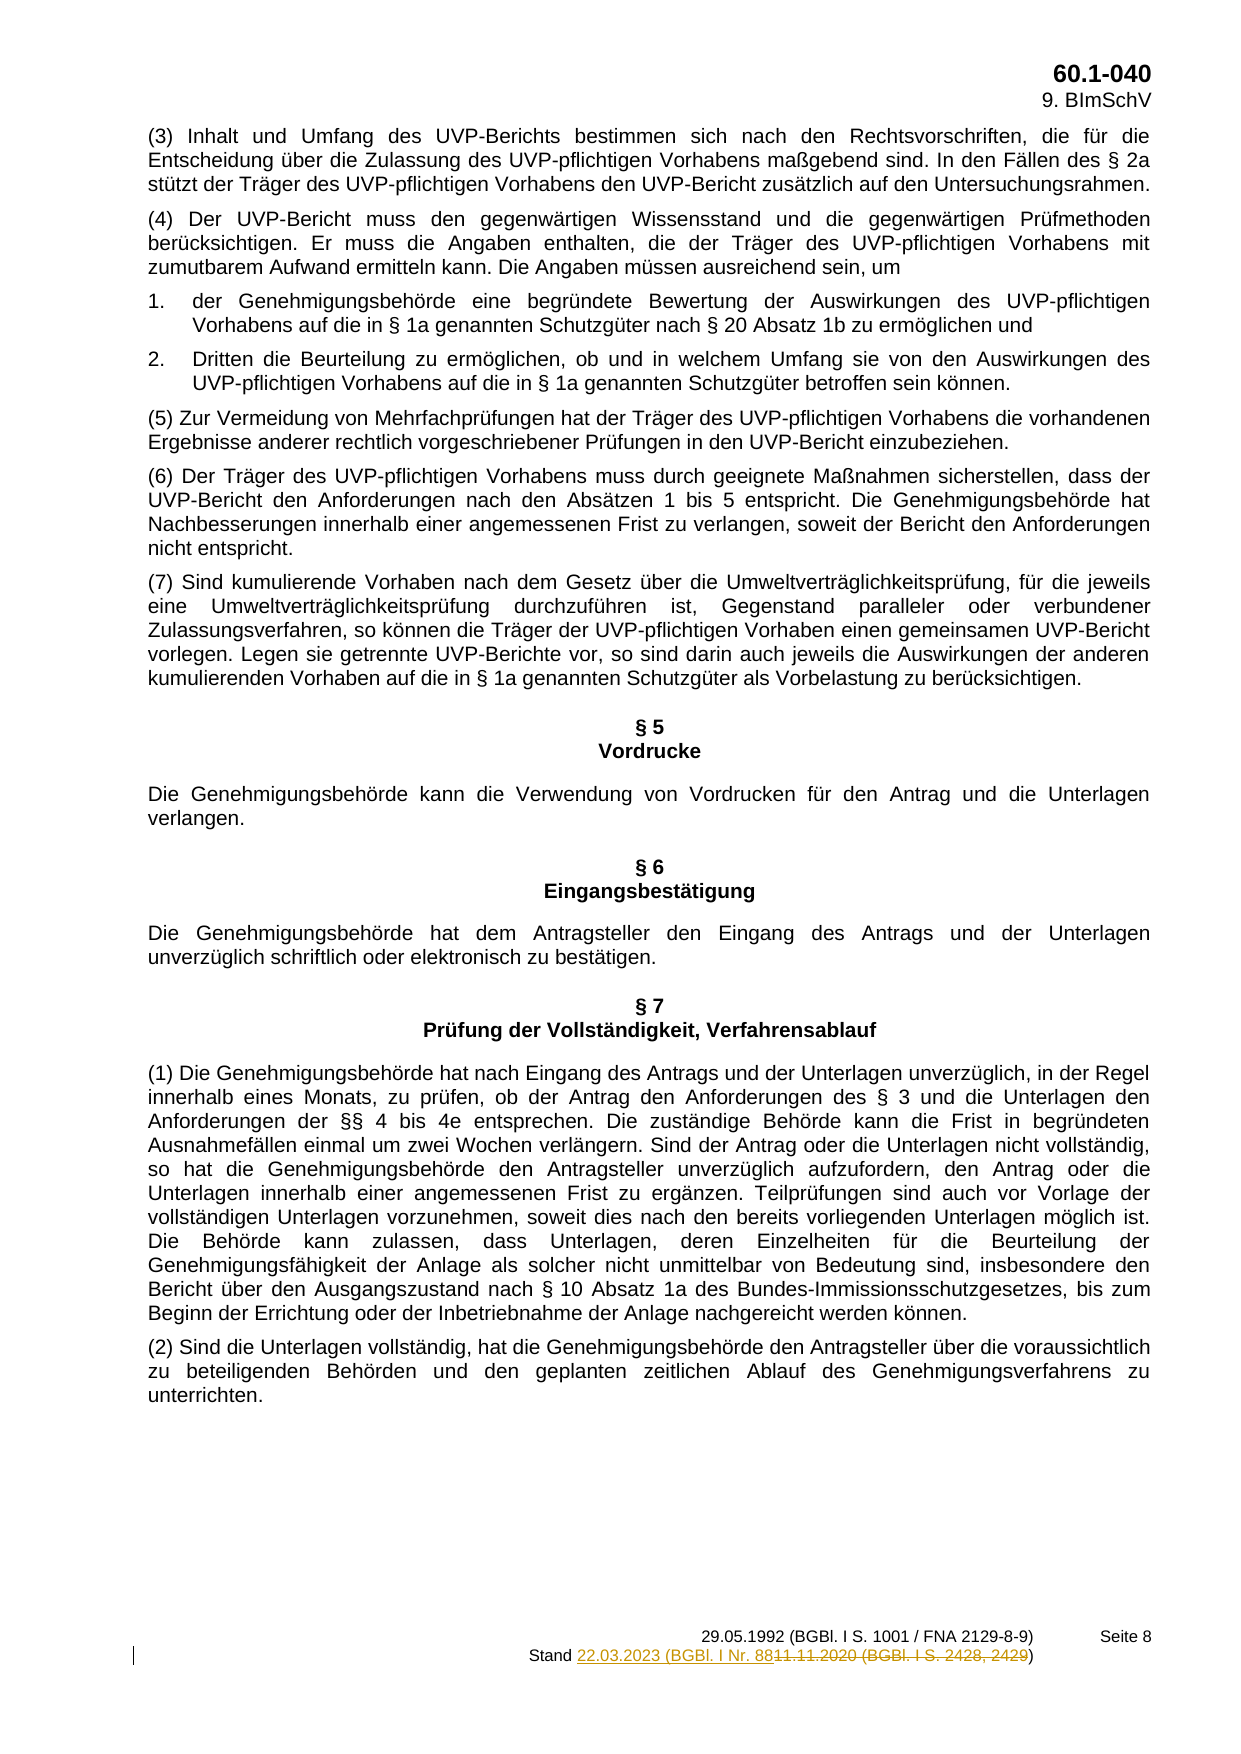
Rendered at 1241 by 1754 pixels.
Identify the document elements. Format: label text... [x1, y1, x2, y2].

text (5) Zur Vermeidung von Mehrfachprüfungen hat der Träger des UVP-pflichtigen Vorhabens die vorhandenen Ergebnisse anderer rechtlich vorgeschriebener Prüfungen in den UVP-Bericht einzubeziehen. [148, 406, 1152, 453]
text (7) Sind kumulierende Vorhaben nach dem Gesetz über die Umweltverträglichkeitsprüfung, für die jeweils eine Umweltverträglichkeitsprüfung durchzuführen ist, Gegenstand paralleler oder verbundener Zulassungsverfahren, so können die Träger der UVP-pflichtigen Vorhaben einen gemeinsamen UVP-Bericht vorlegen. Legen sie getrennte UVP-Berichte vor, so sind darin auch jeweils die Auswirkungen der anderen kumulierenden Vorhaben auf die in § 1a genannten Schutzgüter als Vorbelastung zu berücksichtigen. [148, 570, 1152, 690]
text Die Genehmigungsbehörde kann die Verwendung von Vordrucken für den Antrag und die Unterlagen verlangen. [148, 782, 1152, 829]
subtitle § 5 Vordrucke [148, 715, 1152, 763]
text (1) Die Genehmigungsbehörde hat nach Eingang des Antrags und der Unterlagen unverzüglich, in der Regel innerhalb eines Monats, zu prüfen, ob der Antrag den Anforderungen des § 3 und die Unterlagen den Anforderungen der §§ 4 bis 4e entsprechen. Die zuständige Behörde kann die Frist in begründeten Ausnahmefällen einmal um zwei Wochen verlängern. Sind der Antrag oder die Unterlagen nicht vollständig, so hat die Genehmigungsbehörde den Antragsteller unverzüglich aufzufordern, den Antrag oder die Unterlagen innerhalb einer angemessenen Frist zu ergänzen. Teilprüfungen sind auch vor Vorlage der vollständigen Unterlagen vorzunehmen, soweit dies nach den bereits vorliegenden Unterlagen möglich ist. Die Behörde kann zulassen, dass Unterlagen, deren Einzelheiten für die Beurteilung der Genehmigungsfähigkeit der Anlage als solcher nicht unmittelbar von Bedeutung sind, insbesondere den Bericht über den Ausgangszustand nach § 10 Absatz 1a des Bundes-Immissionsschutzgesetzes, bis zum Beginn der Errichtung oder der Inbetriebnahme der Anlage nachgereicht werden können. [148, 1061, 1152, 1324]
text (6) Der Träger des UVP-pflichtigen Vorhabens muss durch geeignete Maßnahmen sicherstellen, dass der UVP-Bericht den Anforderungen nach den Absätzen 1 bis 5 entspricht. Die Genehmigungsbehörde hat Nachbesserungen innerhalb einer angemessenen Frist zu verlangen, soweit der Bericht den Anforderungen nicht entspricht. [148, 464, 1152, 560]
subtitle § 7 Prüfung der Vollständigkeit, Verfahrensablauf [148, 994, 1152, 1042]
subtitle § 6 Eingangsbestätigung [148, 854, 1152, 902]
text (4) Der UVP-Bericht muss den gegenwärtigen Wissensstand und die gegenwärtigen Prüfmethoden berücksichtigen. Er muss die Angaben enthalten, die der Träger des UVP-pflichtigen Vorhabens mit zumutbarem Aufwand ermitteln kann. Die Angaben müssen ausreichend sein, um [148, 207, 1152, 278]
text Die Genehmigungsbehörde hat dem Antragsteller den Eingang des Antrags und der Unterlagen unverzüglich schriftlich oder elektronisch zu bestätigen. [148, 921, 1152, 969]
text (2) Sind die Unterlagen vollständig, hat die Genehmigungsbehörde den Antragsteller über die voraussichtlich zu beteiligenden Behörden und den geplanten zeitlichen Ablauf des Genehmigungsverfahrens zu unterrichten. [148, 1335, 1152, 1407]
text 2. Dritten die Beurteilung zu ermöglichen, ob und in welchem Umfang sie von den Auswirkungen des UVP-pflichtigen Vorhabens auf die in § 1a genannten Schutzgüter betroffen sein können. [148, 347, 1152, 395]
text (3) Inhalt und Umfang des UVP-Berichts bestimmen sich nach den Rechtsvorschriften, die für die Entscheidung über die Zulassung des UVP-pflichtigen Vorhabens maßgebend sind. In den Fällen des § 2a stützt der Träger des UVP-pflichtigen Vorhabens den UVP-Bericht zusätzlich auf den Untersuchungsrahmen. [148, 124, 1152, 196]
text 1. der Genehmigungsbehörde eine begründete Bewertung der Auswirkungen des UVP-pflichtigen Vorhabens auf die in § 1a genannten Schutzgüter nach § 20 Absatz 1b zu ermöglichen und [148, 289, 1152, 337]
